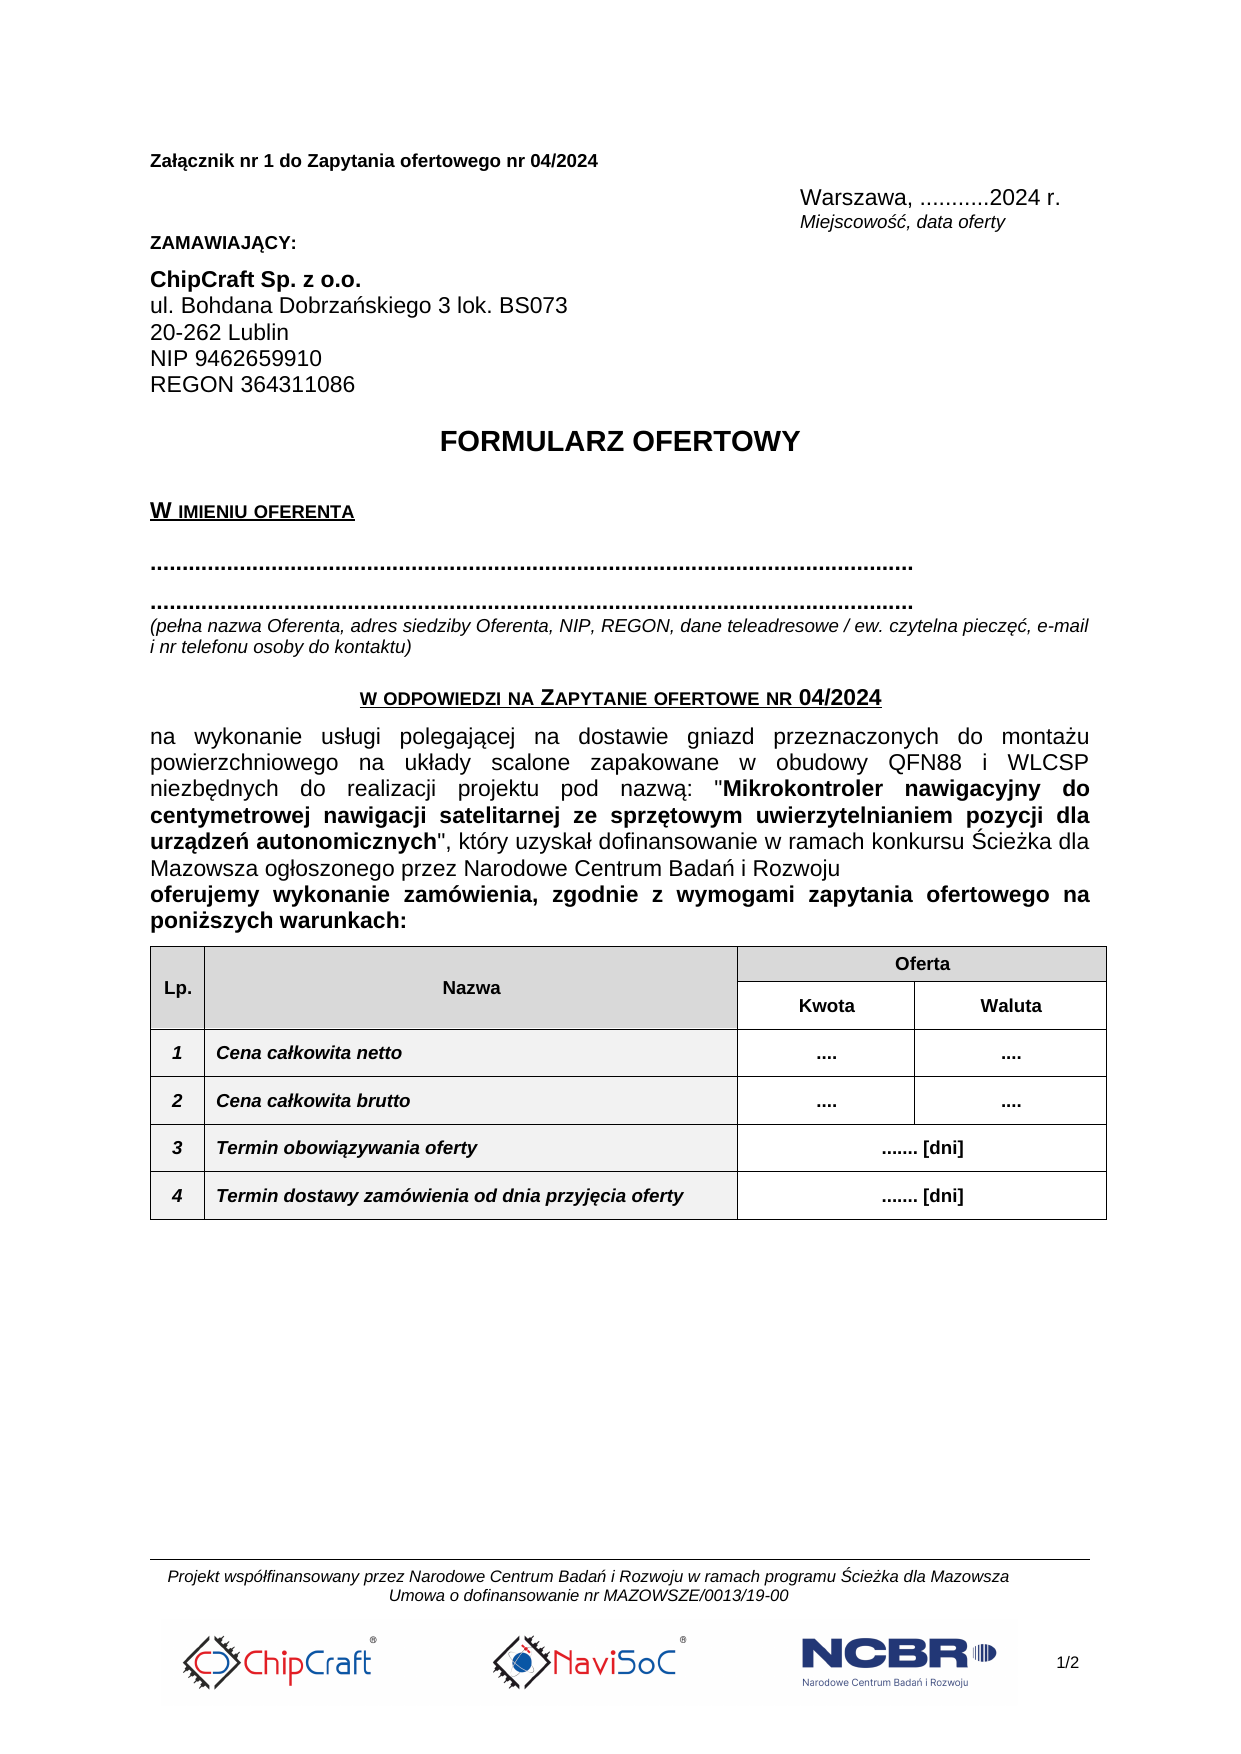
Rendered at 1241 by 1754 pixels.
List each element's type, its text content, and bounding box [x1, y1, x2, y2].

text (pełna nazwa Oferenta, adres siedziby Oferenta, NIP, REGON, dane teleadresowe / ew. czytelna pieczęć, e-mail i nr telefonu osoby do kontaktu) [150, 614, 1091, 657]
text oferujemy wykonanie zamówienia, zgodnie z wymogami zapytania ofertowego na poniższych warunkach: [150, 881, 1091, 933]
text NIP 9462659910 [150, 345, 1090, 371]
table_cell 1 [151, 1030, 204, 1076]
table_cell Termin dostawy zamówienia od dnia przyjęcia oferty [205, 1172, 737, 1219]
text FORMULARZ OFERTOWY [150, 424, 1090, 458]
text Miejscowość, data oferty [800, 210, 1090, 232]
text ........................................................................................................................ [150, 588, 1090, 614]
text Załącznik nr 1 do Zapytania ofertowego nr 04/2024 [150, 150, 1090, 172]
table_cell 2 [151, 1077, 204, 1124]
text w odpowiedzi na Zapytanie ofertowe nr 04/2024 [150, 684, 1091, 710]
table_cell ....... [dni] [738, 1125, 1106, 1171]
text ChipCraft Sp. z o.o. [150, 266, 1090, 292]
table_header Oferta [738, 947, 1106, 981]
text 20-262 Lublin [150, 319, 1090, 345]
table_header Nazwa [205, 947, 737, 1028]
text W imieniu oferenta [150, 497, 1091, 523]
table_cell 3 [151, 1125, 204, 1171]
table_cell .... [915, 1077, 1106, 1124]
text REGON 364311086 [150, 371, 1090, 398]
table_cell Waluta [915, 982, 1106, 1028]
table_cell .... [738, 1077, 914, 1124]
text ul. Bohdana Dobrzańskiego 3 lok. BS073 [150, 292, 1090, 319]
table_cell 4 [151, 1172, 204, 1219]
text ........................................................................................................................ [150, 548, 1090, 575]
table_cell Kwota [738, 982, 914, 1028]
table_cell ....... [dni] [738, 1172, 1106, 1219]
picture [161, 1619, 1018, 1706]
table_cell Termin obowiązywania oferty [205, 1125, 737, 1171]
table_cell .... [915, 1030, 1106, 1076]
table_cell Cena całkowita brutto [205, 1077, 737, 1124]
text Warszawa, ...........2024 r. [800, 184, 1090, 210]
text ZAMAWIAJĄCY: [150, 232, 1090, 253]
text na wykonanie usługi polegającej na dostawie gniazd przeznaczonych do montażu powierzchniowego na układy scalone zapakowane w obudowy QFN88 i WLCSP niezbędnych do realizacji projektu pod nazwą: "Mikrokontroler nawigacyjny do centymetrowej nawigacji satelitarnej ze sprzętowym uwierzytelnianiem pozycji dla urządzeń autonomicznych", który uzyskał dofinansowanie w ramach konkursu Ścieżka dla Mazowsza ogłoszonego przez Narodowe Centrum Badań i Rozwoju [150, 723, 1090, 881]
table_header Lp. [151, 947, 204, 1028]
table_cell Cena całkowita netto [205, 1030, 737, 1076]
table_cell .... [738, 1030, 914, 1076]
